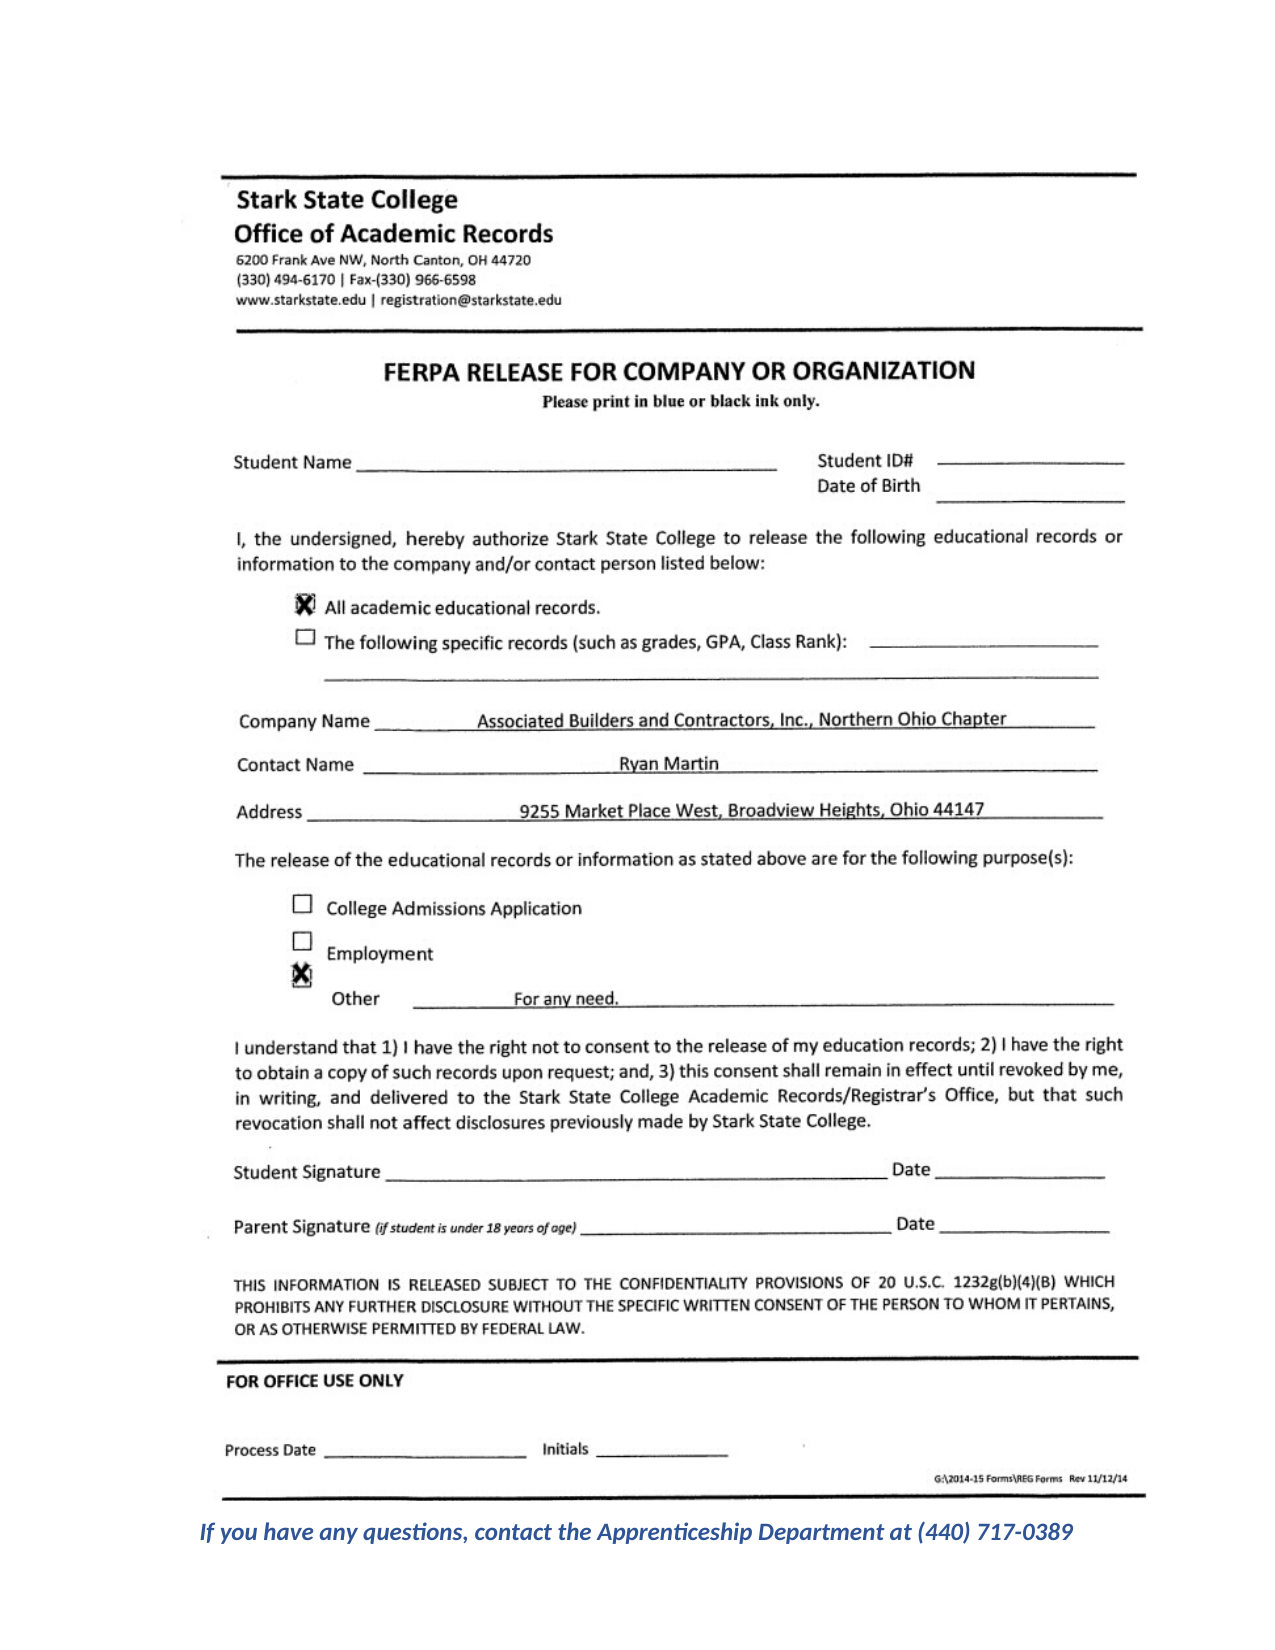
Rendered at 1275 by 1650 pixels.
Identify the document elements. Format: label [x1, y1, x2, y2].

picture [150, 150, 1221, 1501]
